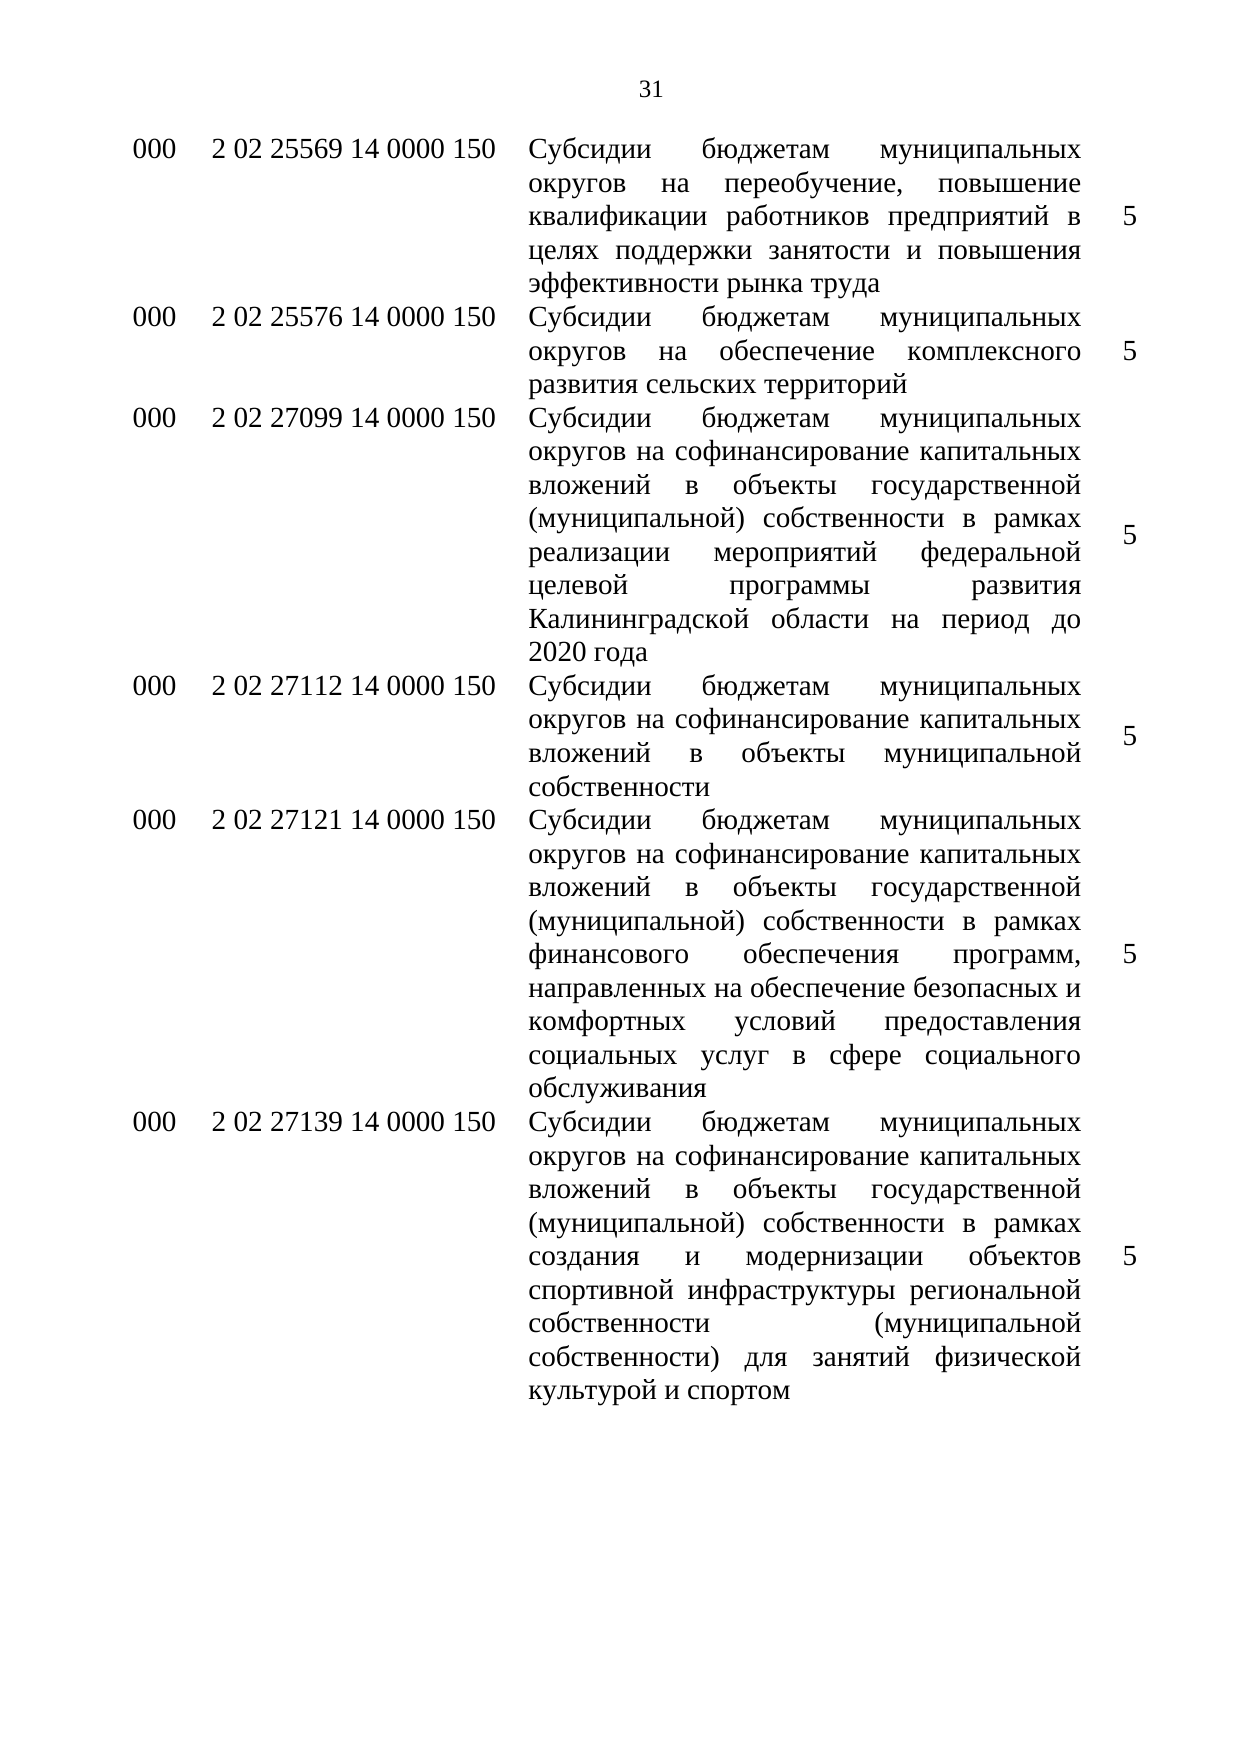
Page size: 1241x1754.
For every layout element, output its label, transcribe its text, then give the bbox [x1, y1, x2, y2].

table_cell Субсидии бюджетам муниципальных округов на софинансирование капитальных вложений в объекты государственной (муниципальной) собственности в рамках реализации мероприятий федеральной целевой программы развития Калининградской области на период до 2020 года [517, 400, 1093, 668]
table_cell Субсидии бюджетам муниципальных округов на софинансирование капитальных вложений в объекты муниципальной собственности [517, 668, 1093, 802]
table_cell 5 [1093, 802, 1167, 1104]
table_cell 2 02 27139 14 0000 150 [190, 1104, 517, 1406]
table_cell 5 [1093, 668, 1167, 802]
table_cell 5 [1093, 299, 1167, 400]
table_cell 000 [118, 299, 190, 400]
table_cell Субсидии бюджетам муниципальных округов на софинансирование капитальных вложений в объекты государственной (муниципальной) собственности в рамках финансового обеспечения программ, направленных на обеспечение безопасных и комфортных условий предоставления социальных услуг в сфере социального обслуживания [517, 802, 1093, 1104]
table_cell 000 [118, 1104, 190, 1406]
table_cell 2 02 27121 14 0000 150 [190, 802, 517, 1104]
table_cell 5 [1093, 131, 1167, 299]
table_cell 5 [1093, 1104, 1167, 1406]
table_cell 000 [118, 400, 190, 668]
table_cell 5 [1093, 400, 1167, 668]
table_cell 000 [118, 131, 190, 299]
table_cell 2 02 25569 14 0000 150 [190, 131, 517, 299]
table_cell Субсидии бюджетам муниципальных округов на софинансирование капитальных вложений в объекты государственной (муниципальной) собственности в рамках создания и модернизации объектов спортивной инфраструктуры региональной собственности (муниципальной собственности) для занятий физической культурой и спортом [517, 1104, 1093, 1406]
table_cell 2 02 25576 14 0000 150 [190, 299, 517, 400]
table_cell 000 [118, 668, 190, 802]
table_cell 000 [118, 802, 190, 1104]
table_cell Субсидии бюджетам муниципальных округов на обеспечение комплексного развития сельских территорий [517, 299, 1093, 400]
table_cell 2 02 27112 14 0000 150 [190, 668, 517, 802]
table_cell 2 02 27099 14 0000 150 [190, 400, 517, 668]
table_cell Субсидии бюджетам муниципальных округов на переобучение, повышение квалификации работников предприятий в целях поддержки занятости и повышения эффективности рынка труда [517, 131, 1093, 299]
